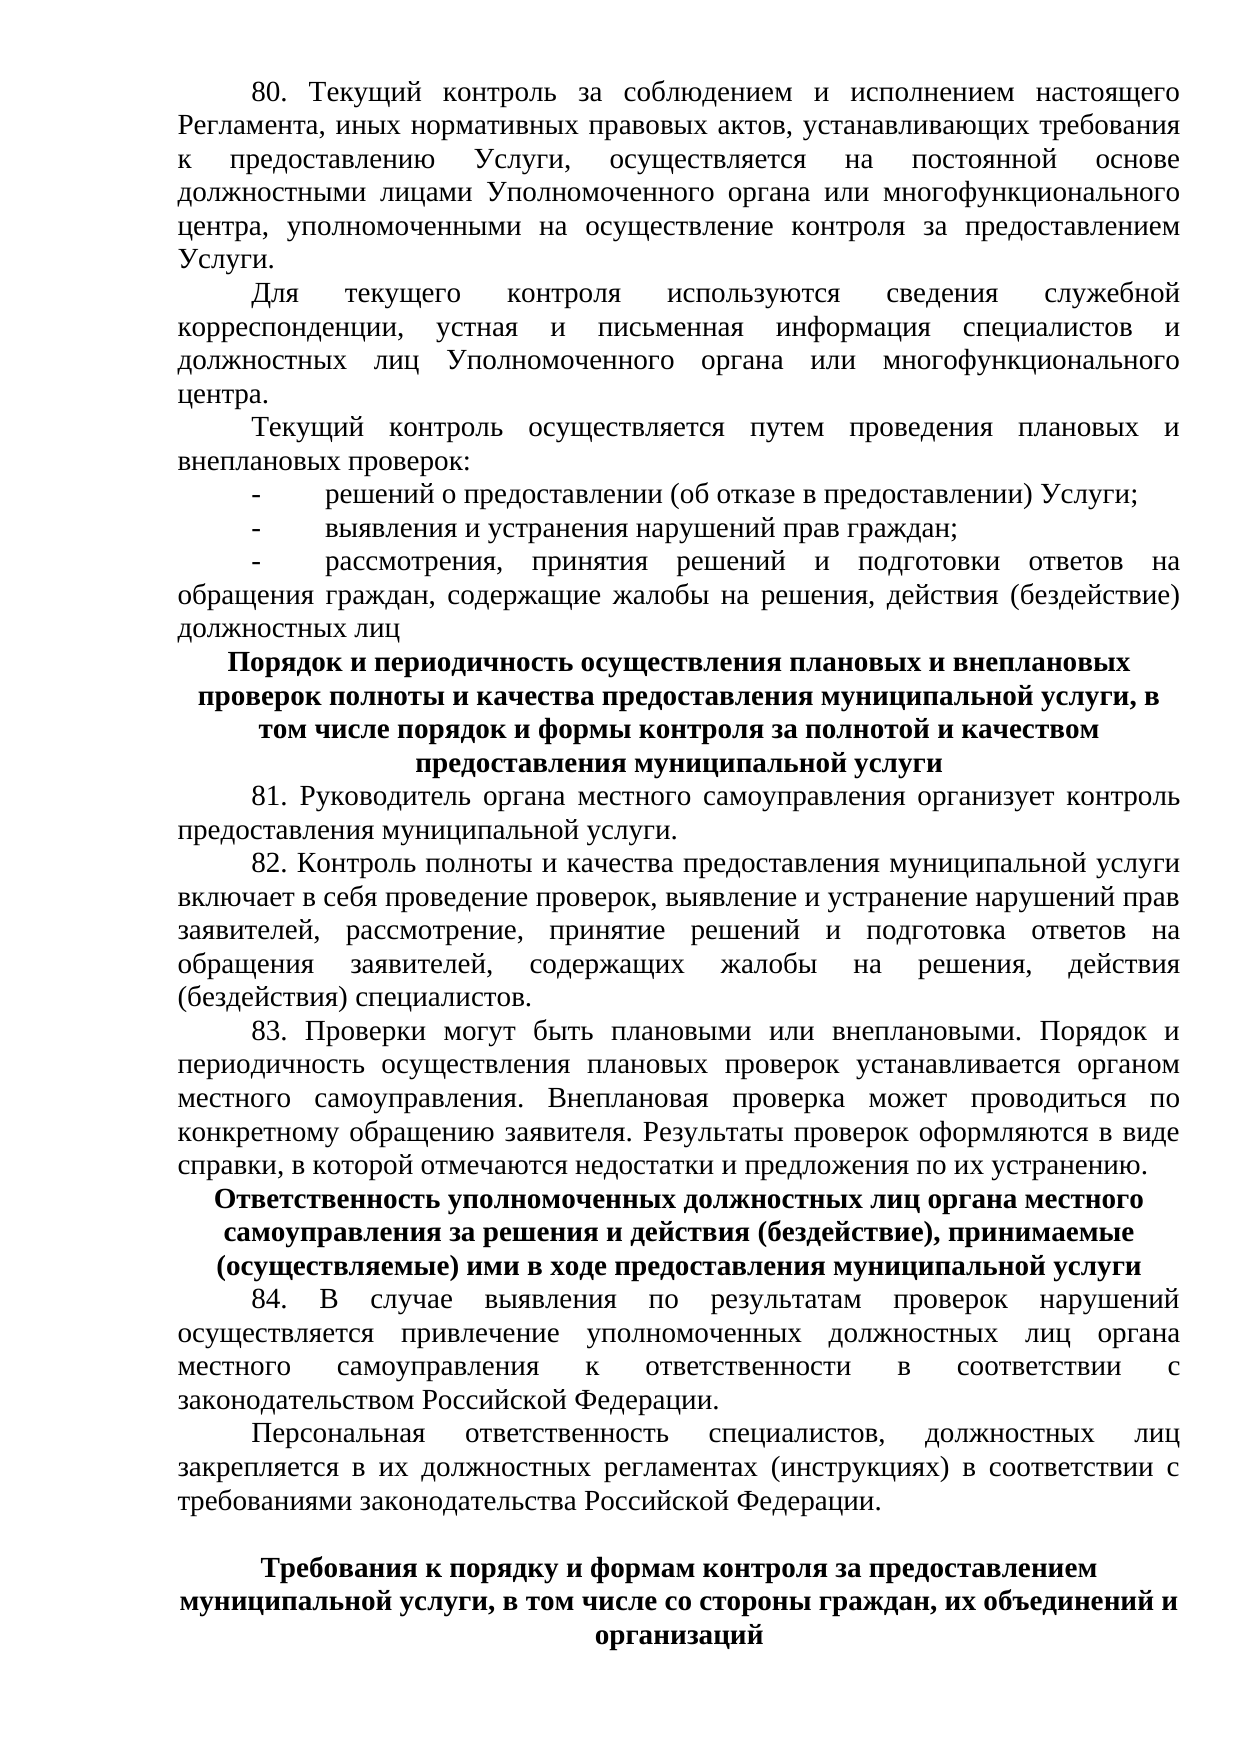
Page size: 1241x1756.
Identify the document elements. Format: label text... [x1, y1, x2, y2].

text 80. Текущий контроль за соблюдением и исполнением настоящего Регламента, иных нормативных правовых актов, устанавливающих требования к предоставлению Услуги, осуществляется на постоянной основе должностными лицами Уполномоченного органа или многофункционального центра, уполномоченными на осуществление контроля за предоставлением Услуги. [177, 74, 1181, 275]
text 83. Проверки могут быть плановыми или внеплановыми. Порядок и периодичность осуществления плановых проверок устанавливается органом местного самоуправления. Внеплановая проверка может проводиться по конкретному обращению заявителя. Результаты проверок оформляются в виде справки, в которой отмечаются недостатки и предложения по их устранению. [177, 1013, 1181, 1181]
text Ответственность уполномоченных должностных лиц органа местного самоуправления за решения и действия (бездействие), принимаемые (осуществляемые) ими в ходе предоставления муниципальной услуги [177, 1181, 1181, 1281]
text 81. Руководитель органа местного самоуправления организует контроль предоставления муниципальной услуги. [177, 778, 1181, 845]
text - рассмотрения, принятия решений и подготовки ответов на обращения граждан, содержащие жалобы на решения, действия (бездействие) должностных лиц [177, 543, 1181, 644]
text 84. В случае выявления по результатам проверок нарушений осуществляется привлечение уполномоченных должностных лиц органа местного самоуправления к ответственности в соответствии с законодательством Российской Федерации. [177, 1281, 1181, 1416]
text 82. Контроль полноты и качества предоставления муниципальной услуги включает в себя проведение проверок, выявление и устранение нарушений прав заявителей, рассмотрение, принятие решений и подготовка ответов на обращения заявителей, содержащих жалобы на решения, действия (бездействия) специалистов. [177, 845, 1181, 1013]
text - решений о предоставлении (об отказе в предоставлении) Услуги; [177, 476, 1181, 510]
text - выявления и устранения нарушений прав граждан; [177, 510, 1181, 543]
text Персональная ответственность специалистов, должностных лиц закрепляется в их должностных регламентах (инструкциях) в соответствии с требованиями законодательства Российской Федерации. [177, 1416, 1181, 1516]
text Для текущего контроля используются сведения служебной корреспонденции, устная и письменная информация специалистов и должностных лиц Уполномоченного органа или многофункционального центра. [177, 275, 1181, 409]
text Порядок и периодичность осуществления плановых и внеплановых проверок полноты и качества предоставления муниципальной услуги, в том числе порядок и формы контроля за полнотой и качеством предоставления муниципальной услуги [177, 644, 1181, 778]
text Текущий контроль осуществляется путем проведения плановых и внеплановых проверок: [177, 409, 1181, 476]
text Требования к порядку и формам контроля за предоставлением муниципальной услуги, в том числе со стороны граждан, их объединений и организаций [177, 1550, 1181, 1650]
